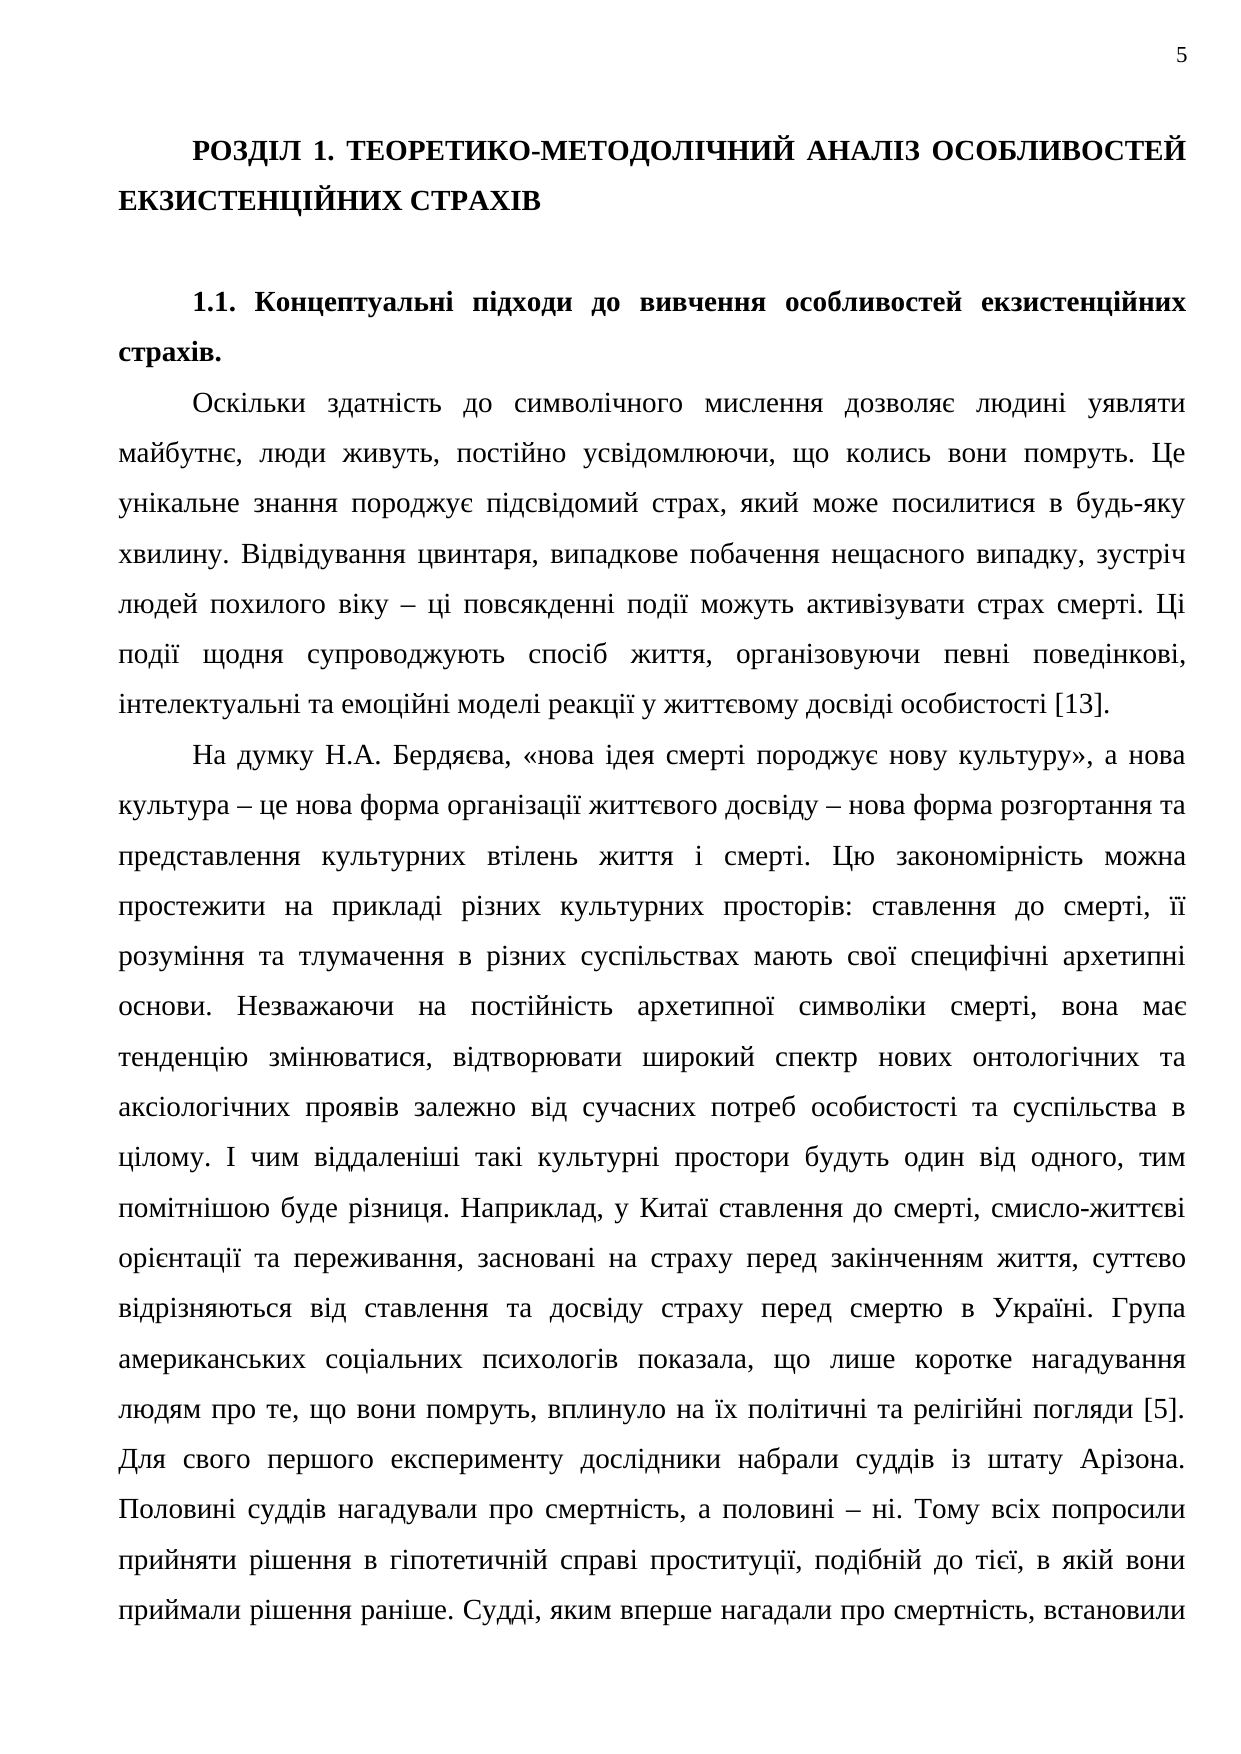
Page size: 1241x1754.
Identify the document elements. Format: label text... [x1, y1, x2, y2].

text 1.1. Концептуальні підходи до вивчення особливостей екзистенційних страхів. [118, 284, 1187, 368]
text РОЗДІЛ 1. ТЕОРЕТИКО-МЕТОДОЛІЧНИЙ АНАЛІЗ ОСОБЛИВОСТЕЙ ЕКЗИСТЕНЦІЙНИХ СТРАХІВ [118, 133, 1187, 217]
text Оскільки здатність до символічного мислення дозволяє людині уявляти майбутнє, люди живуть, постійно усвідомлюючи, що колись вони помруть. Це унікальне знання породжує підсвідомий страх, який може посилитися в будь-яку хвилину. Відвідування цвинтаря, випадкове побачення нещасного випадку, зустріч людей похилого віку – ці повсякденні події можуть активізувати страх смерті. Ці події щодня супроводжують спосіб життя, організовуючи певні поведінкові, інтелектуальні та емоційні моделі реакції у життєвому досвіді особистості [13]. [118, 385, 1187, 720]
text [118, 737, 1187, 1626]
